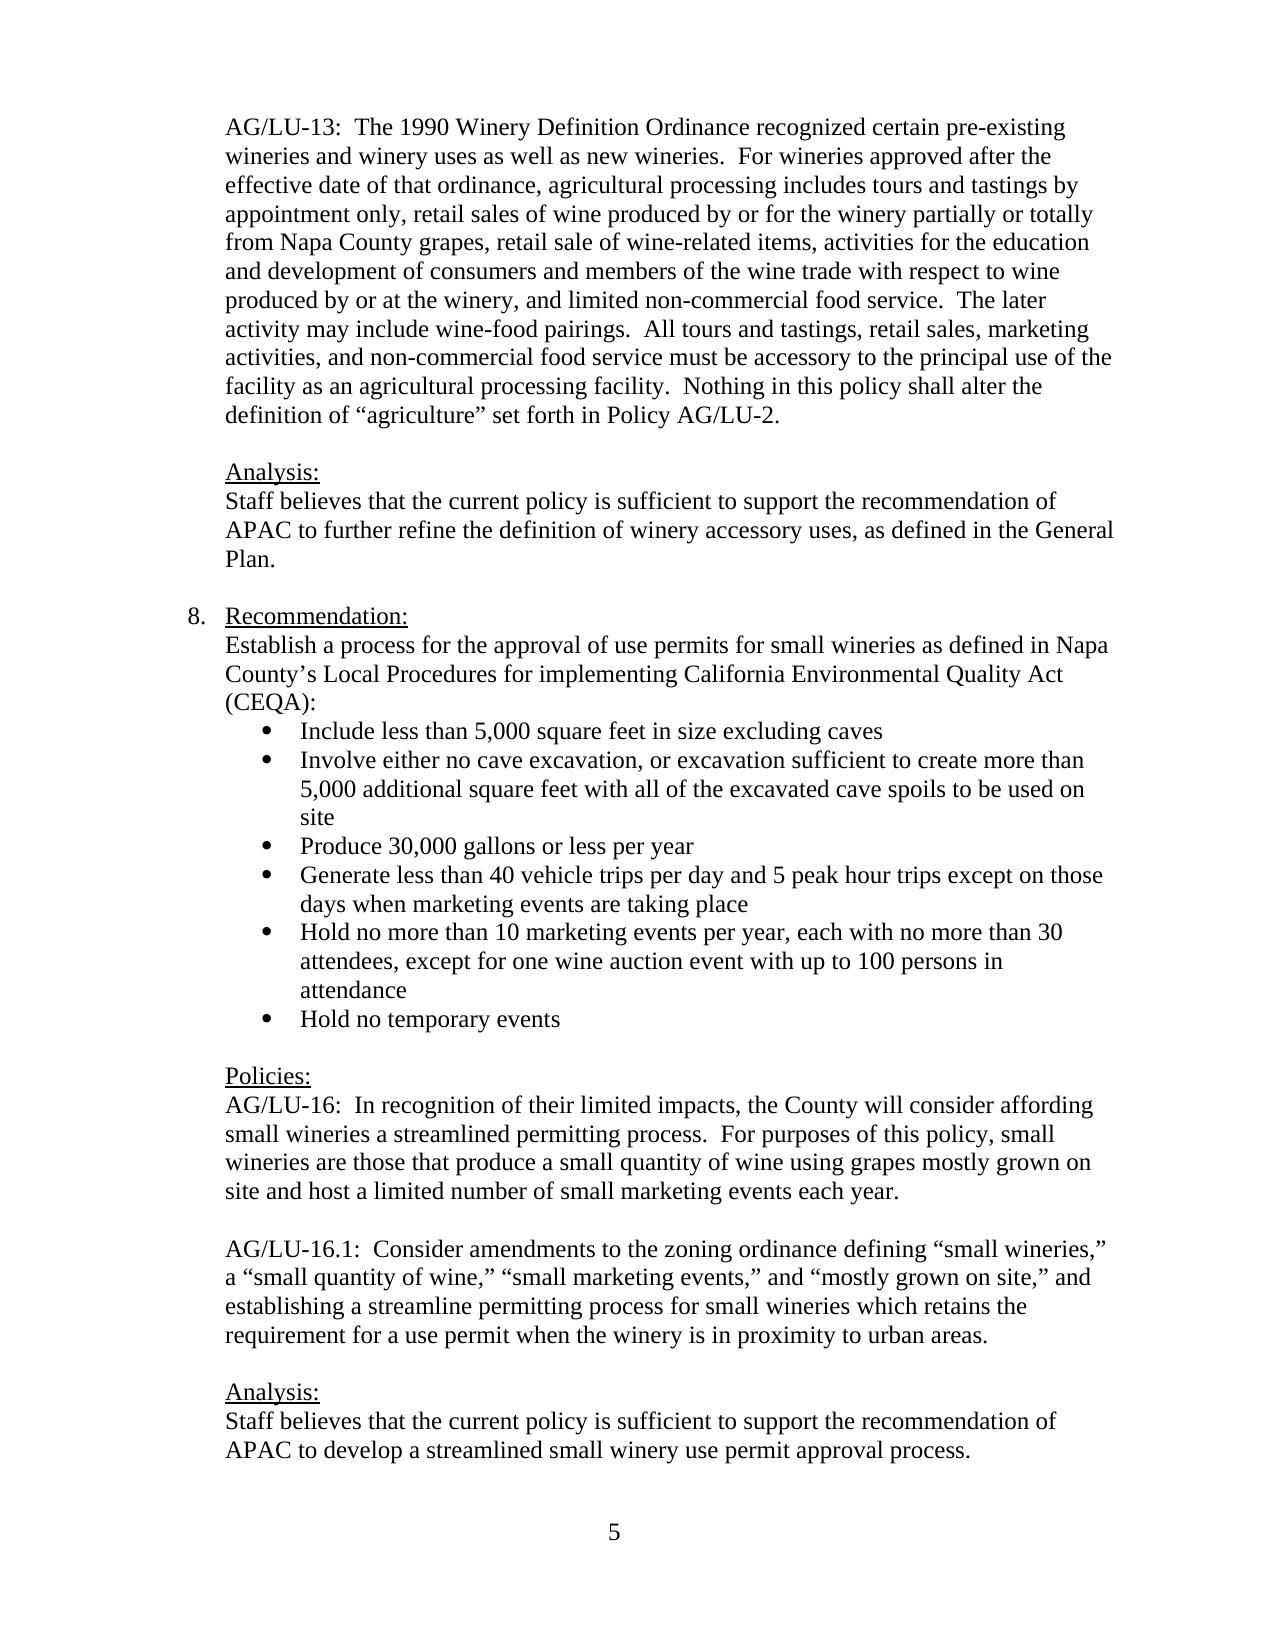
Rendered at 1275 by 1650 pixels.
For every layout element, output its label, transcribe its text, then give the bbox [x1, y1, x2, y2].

list Produce 30,000 gallons or less per year [262, 831, 1116, 860]
list Establish a process for the approval of use permits for small wineries as defined in Napa County’s Local Procedures for implementing California Environmental Quality Act (CEQA): [225, 630, 1116, 716]
list Recommendation: [187, 601, 1116, 630]
list Analysis: [225, 457, 1116, 486]
list Staff believes that the current policy is sufficient to support the recommendation of APAC to develop a streamlined small winery use permit approval process. [225, 1406, 1116, 1464]
text Policies: [225, 1061, 1116, 1090]
list AG/LU-13: The 1990 Winery Definition Ordinance recognized certain pre-existing wineries and winery uses as well as new wineries. For wineries approved after the effective date of that ordinance, agricultural processing includes tours and tastings by appointment only, retail sales of wine produced by or for the winery partially or totally from Napa County grapes, retail sale of wine-related items, activities for the education and development of consumers and members of the wine trade with respect to wine produced by or at the winery, and limited non-commercial food service. The later activity may include wine-food pairings. All tours and tastings, retail sales, marketing activities, and non-commercial food service must be accessory to the principal use of the facility as an agricultural processing facility. Nothing in this policy shall alter the definition of “agriculture” set forth in Policy AG/LU-2. [225, 112, 1116, 429]
list Involve either no cave excavation, or excavation sufficient to create more than 5,000 additional square feet with all of the excavated cave spoils to be used on site [262, 745, 1116, 831]
list Staff believes that the current policy is sufficient to support the recommendation of APAC to further refine the definition of winery accessory uses, as defined in the General Plan. [225, 486, 1116, 572]
list Hold no temporary events [262, 1004, 1116, 1032]
list Generate less than 40 vehicle trips per day and 5 peak hour trips except on those days when marketing events are taking place [262, 860, 1116, 917]
text AG/LU-16.1: Consider amendments to the zoning ordinance defining “small wineries,” a “small quantity of wine,” “small marketing events,” and “mostly grown on site,” and establishing a streamline permitting process for small wineries which retains the requirement for a use permit when the winery is in proximity to urban areas. [225, 1234, 1116, 1349]
text Analysis: [225, 1377, 1116, 1406]
list Hold no more than 10 marketing events per year, each with no more than 30 attendees, except for one wine auction event with up to 100 persons in attendance [262, 917, 1116, 1004]
list Include less than 5,000 square feet in size excluding caves [262, 716, 1116, 745]
text AG/LU-16: In recognition of their limited impacts, the County will consider affording small wineries a streamlined permitting process. For purposes of this policy, small wineries are those that produce a small quantity of wine using grapes mostly grown on site and host a limited number of small marketing events each year. [225, 1090, 1116, 1205]
